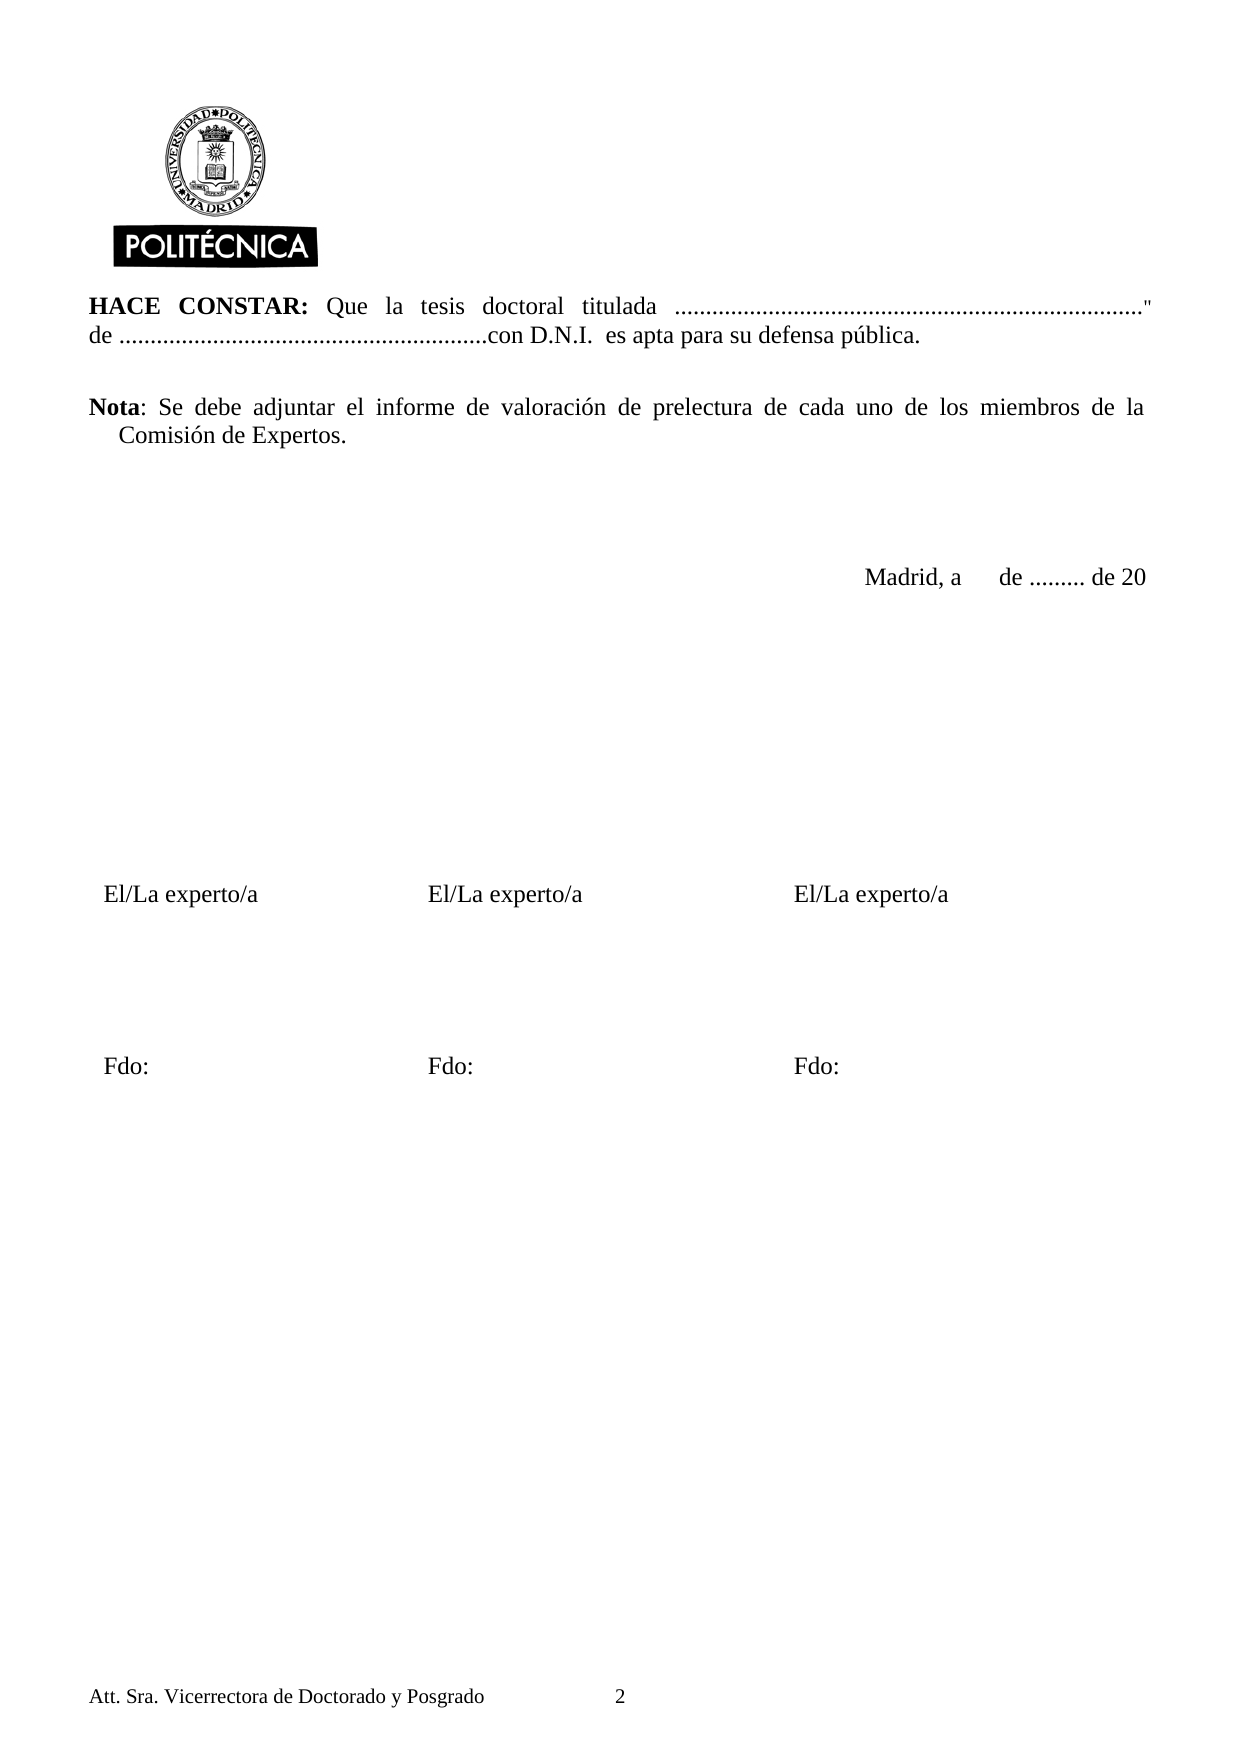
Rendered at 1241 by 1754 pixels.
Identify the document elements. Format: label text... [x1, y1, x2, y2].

picture [102, 94, 328, 275]
table_header El/La experto/a Fdo: [783, 879, 1148, 1109]
text Nota: Se debe adjuntar el informe de valoración de prelectura de cada uno de los miembros de de Expertos. [89, 392, 1146, 449]
subtitle Madrid, a de ......... de 20 [89, 562, 1146, 591]
table_header El/La experto/a Fdo: [92, 879, 416, 1109]
table_header El/La experto/a Fdo: [416, 879, 782, 1109]
text HACE CONSTAR: Que la tesis doctoral titulada ..........................................................................." de ...........................................................con D.N.I. es apta para su defensa pública. [89, 291, 1152, 348]
